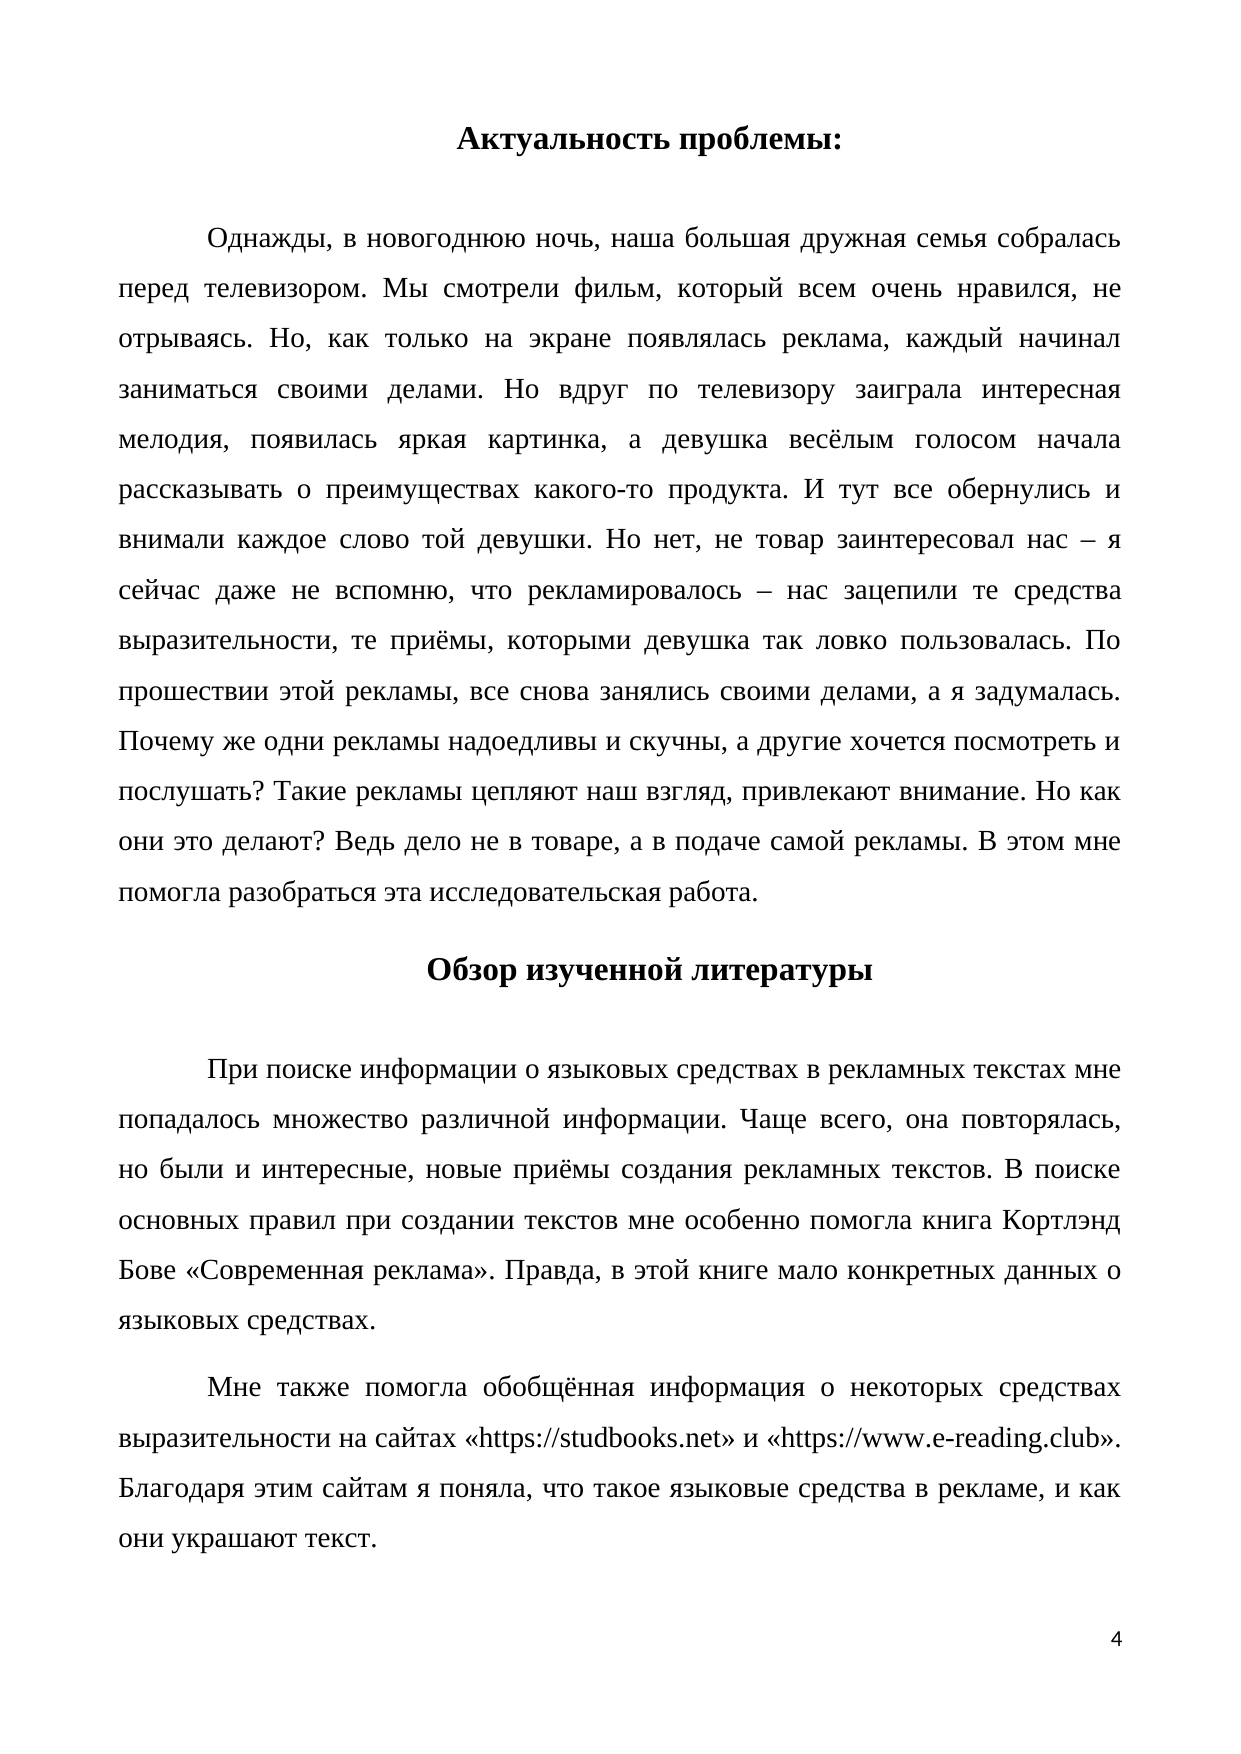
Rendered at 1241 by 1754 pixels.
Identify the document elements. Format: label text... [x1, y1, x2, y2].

subtitle Обзор изученной литературы [177, 949, 1122, 987]
text Однажды, в новогоднюю ночь, наша большая дружная семья собралась перед телевизором. Мы смотрели фильм, который всем очень нравился, не отрываясь. Но, как только на экране появлялась реклама, каждый начинал заниматься своими делами. Но вдруг по телевизору заиграла интересная мелодия, появилась яркая картинка, а девушка весёлым голосом начала рассказывать о преимуществах какого-то продукта. И тут все обернулись и внимали каждое слово той девушки. Но нет, не товар заинтересовал нас – я сейчас даже не вспомню, что рекламировалось – нас зацепили те средства выразительности, те приёмы, которыми девушка так ловко пользовалась. По прошествии этой рекламы, все снова занялись своими делами, а я задумалась. Почему же одни рекламы надоедливы и скучны, а другие хочется посмотреть и послушать? Такие рекламы цепляют наш взгляд, привлекают внимание. Но как они это делают? Ведь дело не в товаре, а в подаче самой рекламы. В этом мне помогла разобраться эта исследовательская работа. [118, 220, 1122, 907]
text При поиске информации о языковых средствах в рекламных текстах мне попадалось множество различной информации. Чаще всего, она повторялась, но были и интересные, новые приёмы создания рекламных текстов. В поиске основных правил при создании текстов мне особенно помогла книга Кортлэнд Бове «Современная реклама». Правда, в этой книге мало конкретных данных о языковых средствах. [118, 1051, 1122, 1336]
subtitle Актуальность проблемы: [177, 118, 1122, 156]
text Мне также помогла обобщённая информация о некоторых средствах выразительности на сайтах «https://studbooks.net» и «https://www.e-reading.club». Благодаря этим сайтам я поняла, что такое языковые средства в рекламе, и как они украшают текст. [118, 1369, 1122, 1554]
